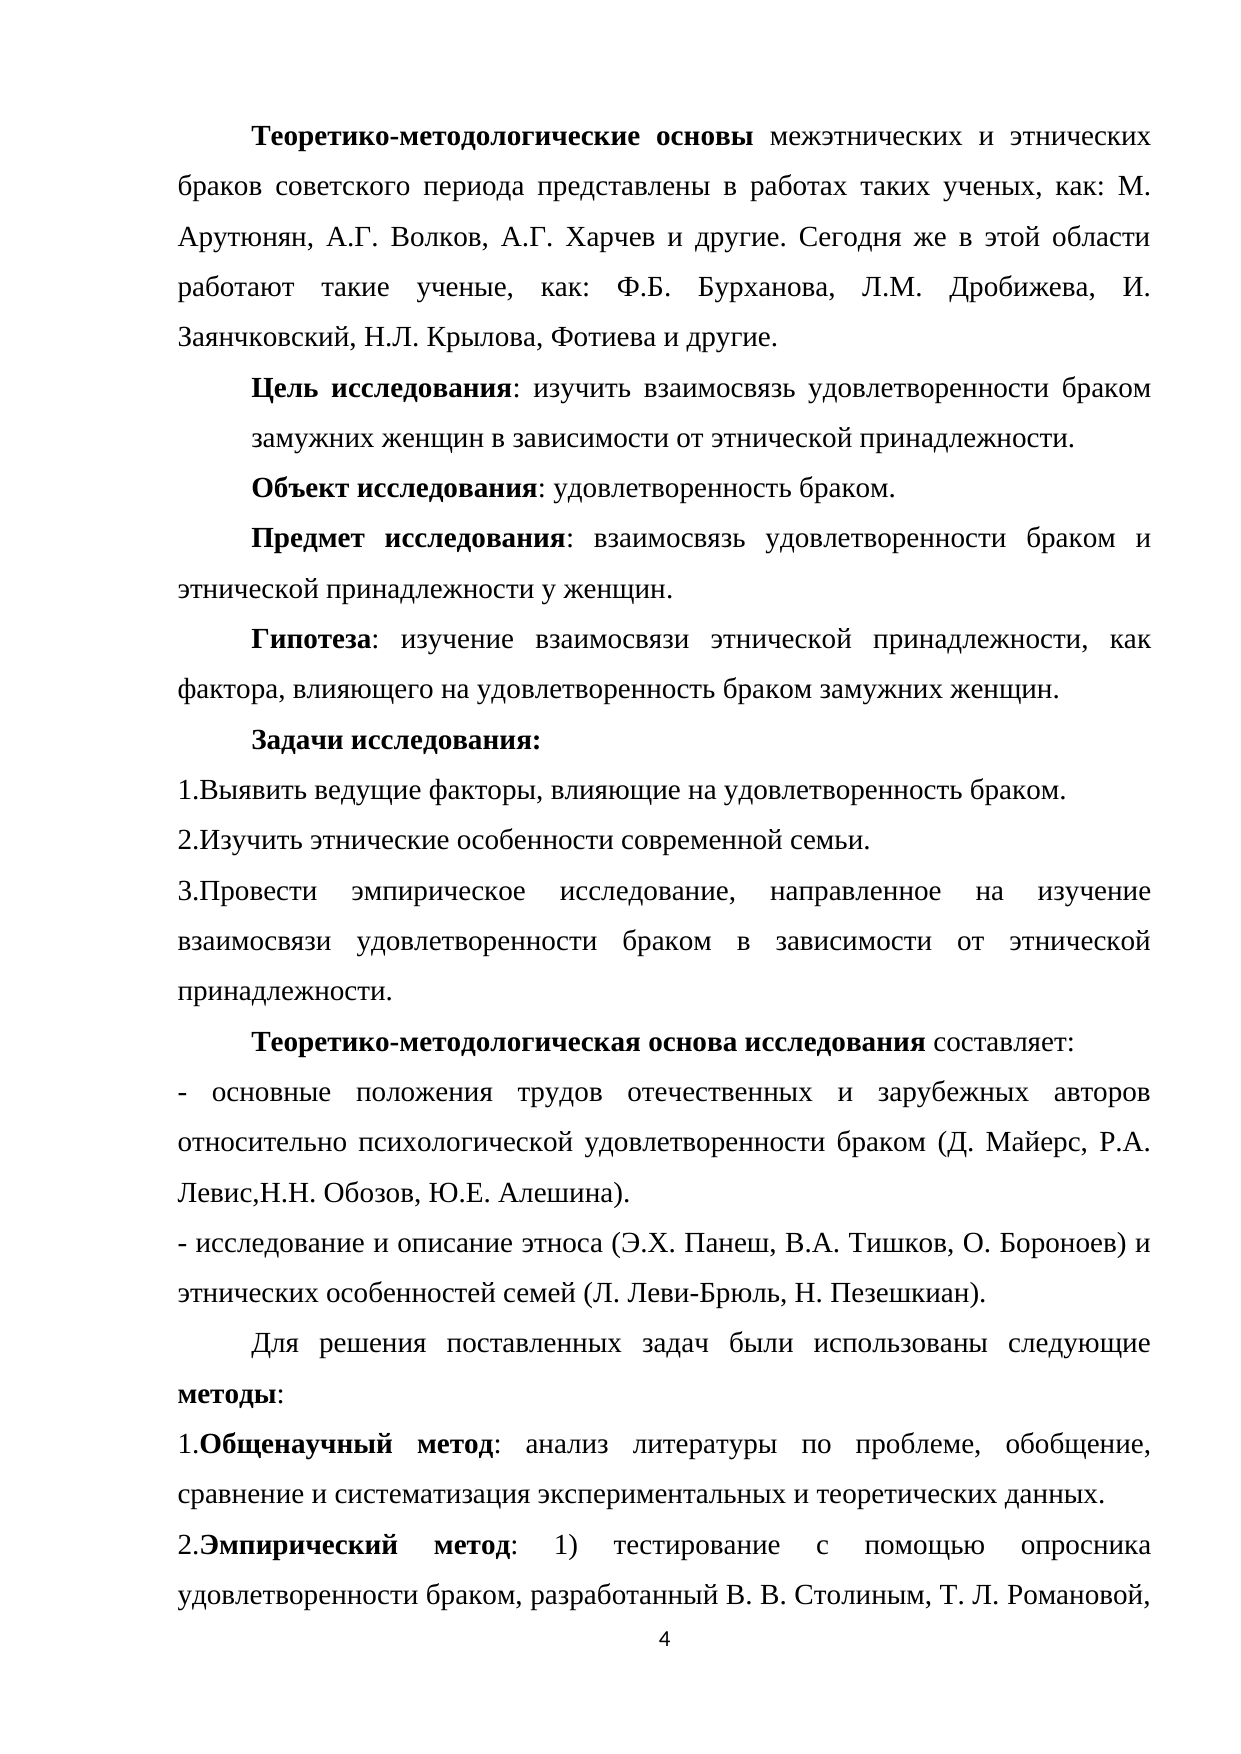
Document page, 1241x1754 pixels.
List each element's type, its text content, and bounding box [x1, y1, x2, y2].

text Для решения поставленных задач были использованы следующие методы: [177, 1326, 1152, 1409]
text Теоретико-методологические основы межэтнических и этнических браков советского периода представлены в работах таких ученых, как: М. Арутюнян, А.Г. Волков, А.Г. Харчев и другие. Сегодня же в этой области работают такие ученые, как: Ф.Б. Бурханова, Л.М. Дробижева, И. Заянчковский, Н.Л. Крылова, Фотиева и другие. [177, 118, 1152, 353]
text - исследование и описание этноса (Э.Х. Панеш, В.А. Тишков, О. Бороноев) и этнических особенностей семей (Л. Леви-Брюль, Н. Пезешкиан). [177, 1225, 1152, 1309]
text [177, 1527, 1152, 1611]
text 1.Выявить ведущие факторы, влияющие на удовлетворенность браком. [177, 772, 1152, 806]
text 2.Изучить этнические особенности современной семьи. [177, 822, 1152, 856]
text Предмет исследования: взаимосвязь удовлетворенности браком и этнической принадлежности у женщин. [177, 521, 1152, 604]
text 1.Общенаучный метод: анализ литературы по проблеме, обобщение, сравнение и систематизация экспериментальных и теоретических данных. [177, 1426, 1152, 1510]
text Объект исследования: удовлетворенность браком. [177, 470, 1152, 504]
text Задачи исследования: [177, 722, 1152, 755]
text 3.Провести эмпирическое исследование, направленное на изучение взаимосвязи удовлетворенности браком в зависимости от этнической принадлежности. [177, 873, 1152, 1007]
text Гипотеза: изучение взаимосвязи этнической принадлежности, как фактора, влияющего на удовлетворенность браком замужних женщин. [177, 621, 1152, 705]
text Цель исследования: изучить взаимосвязь удовлетворенности браком замужних женщин в зависимости от этнической принадлежности. [251, 370, 1152, 453]
text - основные положения трудов отечественных и зарубежных авторов относительно психологической удовлетворенности браком (Д. Майерс, Р.А. Левис,Н.Н. Обозов, Ю.Е. Алешина). [177, 1074, 1152, 1208]
text Теоретико-методологическая основа исследования составляет: [177, 1024, 1152, 1057]
